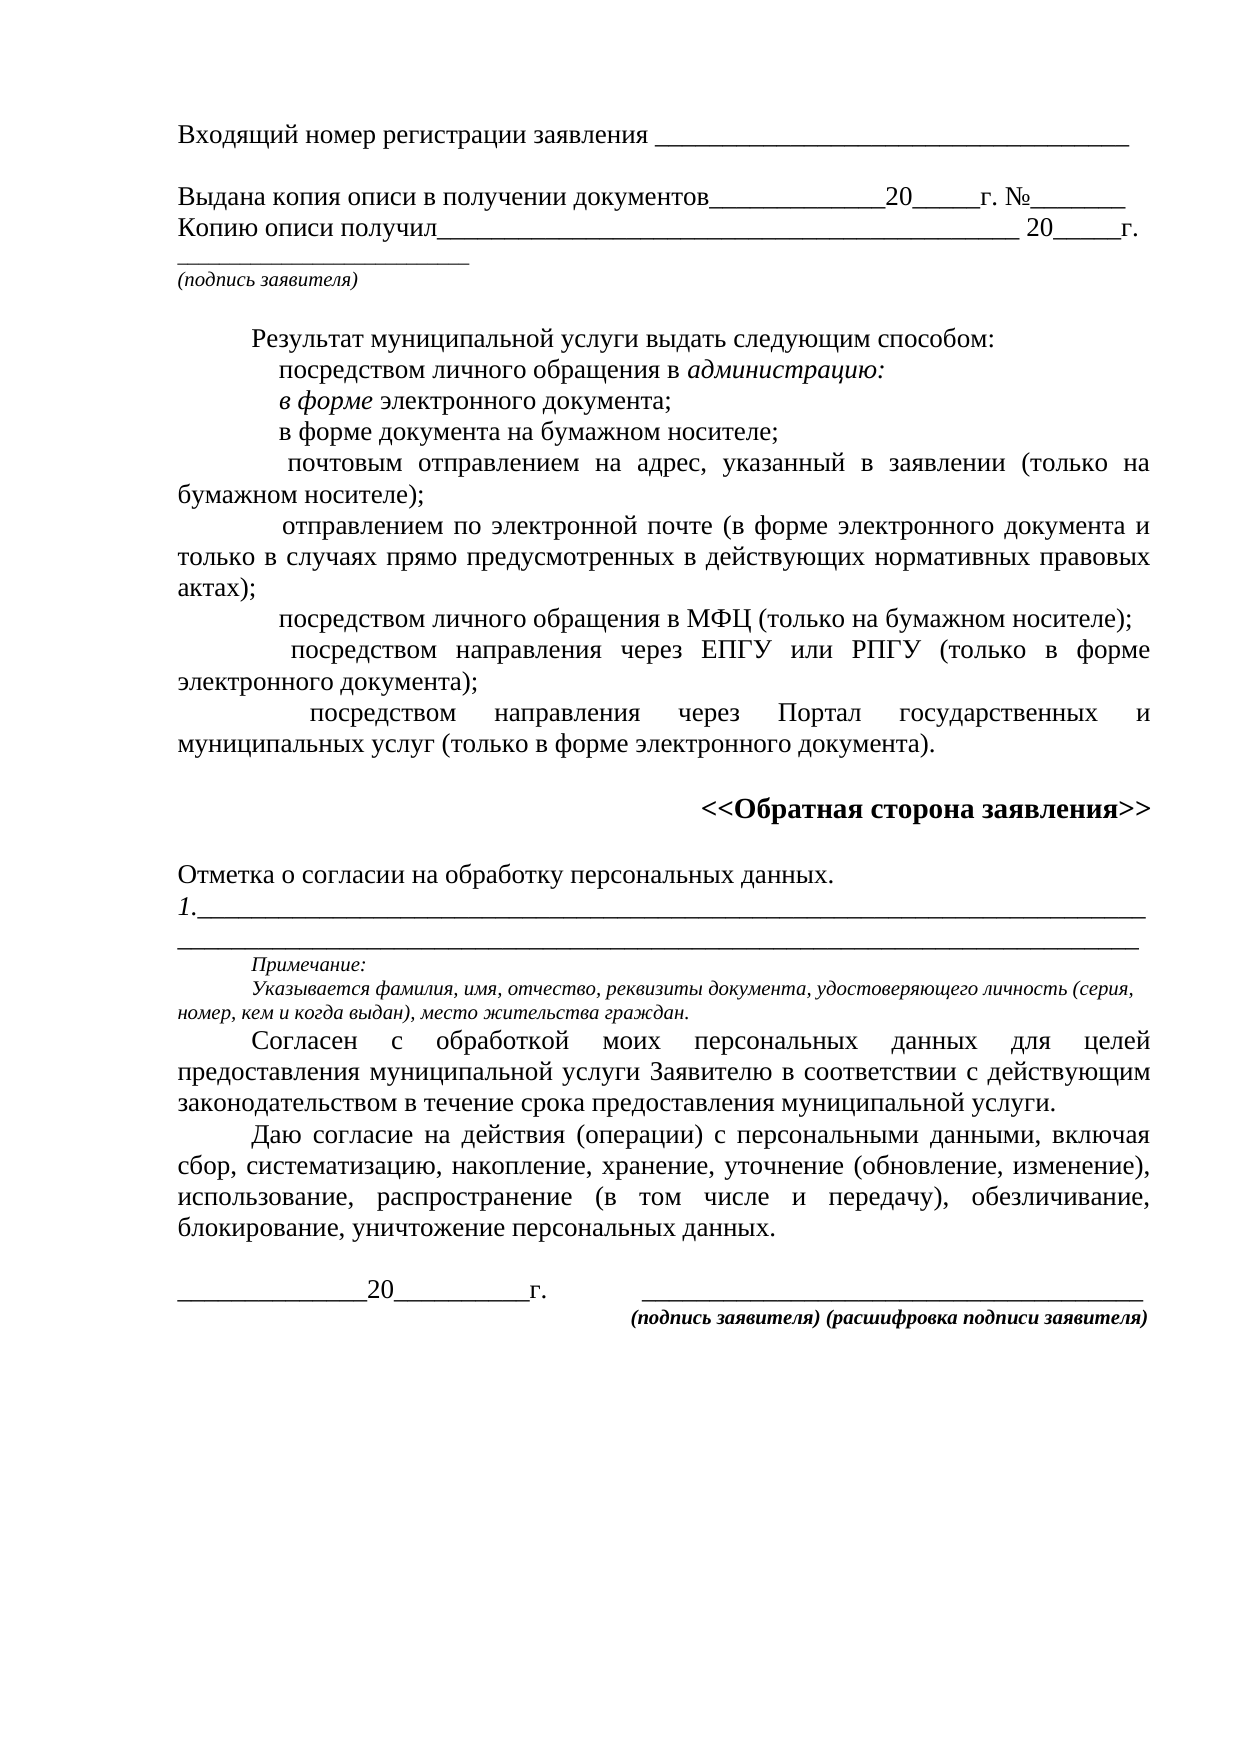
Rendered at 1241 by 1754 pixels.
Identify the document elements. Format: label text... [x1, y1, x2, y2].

text 1.______________________________________________________________________ [177, 890, 1152, 921]
text ______________20__________г. _____________________________________ [177, 1273, 1152, 1304]
text  в форме электронного документа; [177, 384, 1152, 415]
text Отметка о согласии на обработку персональных данных. [177, 859, 1152, 890]
text  отправлением по электронной почте (в форме электронного документа и только в случаях прямо предусмотренных в действующих нормативных правовых актах); [177, 509, 1152, 602]
text ____________________________ [177, 243, 1152, 267]
text Копию описи получил___________________________________________ 20_____г. [177, 212, 1152, 243]
text  посредством направления через Портал государственных и муниципальных услуг (только в форме электронного документа). [177, 696, 1152, 758]
text  посредством направления через ЕПГУ или РПГУ (только в форме электронного документа); [177, 633, 1152, 696]
text (подпись заявителя) (расшифровка подписи заявителя) [177, 1304, 1152, 1329]
text  в форме документа на бумажном носителе; [177, 415, 1152, 447]
text Даю согласие на действия (операции) с персональными данными, включая сбор, систематизацию, накопление, хранение, уточнение (обновление, изменение), использование, распространение (в том числе и передачу), обезличивание, блокирование, уничтожение персональных данных. [177, 1118, 1152, 1242]
text (подпись заявителя) [177, 267, 1152, 291]
text  почтовым отправлением на адрес, указанный в заявлении (только на бумажном носителе); [177, 447, 1152, 509]
text Указывается фамилия, имя, отчество, реквизиты документа, удостоверяющего личность (серия, номер, кем и когда выдан), место жительства граждан. [177, 976, 1152, 1024]
text <<Обратная сторона заявления>> [177, 792, 1152, 825]
text _______________________________________________________________________ [177, 921, 1152, 952]
text  посредством личного обращения в МФЦ (только на бумажном носителе); [177, 602, 1152, 633]
text  посредством личного обращения в администрацию: [177, 353, 1152, 384]
text Входящий номер регистрации заявления ___________________________________ [177, 118, 1152, 149]
text Результат муниципальной услуги выдать следующим способом: [177, 322, 1152, 353]
text Примечание: [177, 952, 1152, 976]
text Согласен с обработкой моих персональных данных для целей предоставления муниципальной услуги Заявителю в соответствии с действующим законодательством в течение срока предоставления муниципальной услуги. [177, 1024, 1152, 1118]
text Выдана копия описи в получении документов_____________20_____г. №_______ [177, 180, 1152, 212]
